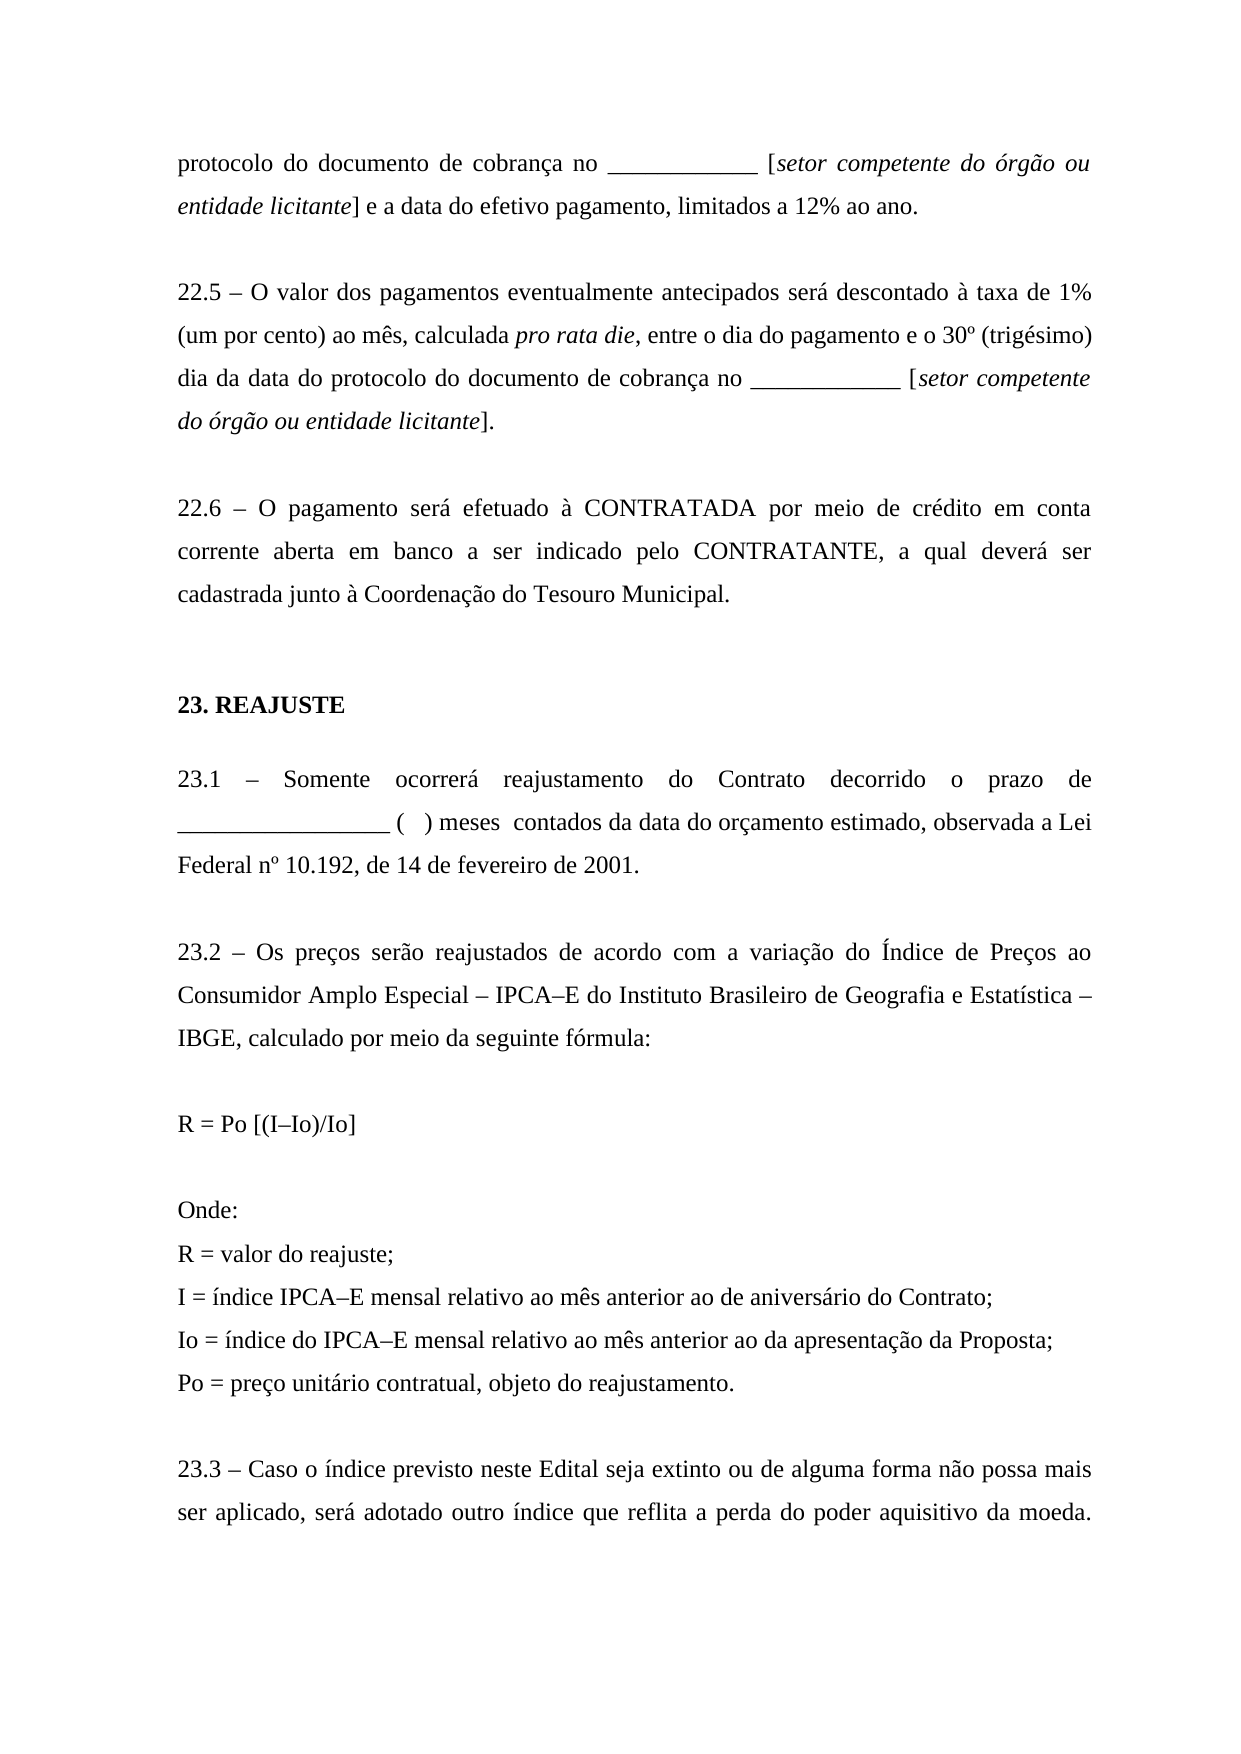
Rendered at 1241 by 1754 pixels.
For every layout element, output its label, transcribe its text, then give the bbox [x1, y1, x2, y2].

text Io = índice do IPCA–E mensal relativo ao mês anterior ao da apresentação da Proposta; [177, 1325, 1093, 1354]
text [177, 1454, 1093, 1526]
text I = índice IPCA–E mensal relativo ao mês anterior ao de aniversário do Contrato; [177, 1282, 1093, 1311]
text 23.1 – Somente ocorrerá reajustamento do Contrato decorrido o prazo de _________________ ( ) meses contados da data do orçamento estimado, observada a Lei Federal nº 10.192, de 14 de fevereiro de 2001. [177, 764, 1093, 879]
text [177, 148, 1093, 219]
text R = valor do reajuste; [177, 1239, 1093, 1267]
subtitle 23. REAJUSTE [177, 690, 1063, 719]
text 23.2 – Os preços serão reajustados de acordo com a variação do Índice de Preços ao Consumidor Amplo Especial – IPCA–E do Instituto Brasileiro de Geografia e Estatística – IBGE, calculado por meio da seguinte fórmula: [177, 937, 1093, 1052]
text 22.6 – O pagamento será efetuado à CONTRATADA por meio de crédito em conta corrente aberta em banco a ser indicado pelo CONTRATANTE, a qual deverá ser cadastrada junto à Coordenação do Tesouro Municipal. [177, 493, 1093, 608]
text 22.5 – O valor dos pagamentos eventualmente antecipados será descontado à taxa de 1% (um por cento) ao mês, calculada pro rata die, entre o dia do pagamento e o 30º (trigésimo) dia da data do protocolo do documento de cobrança no ____________ [setor competente do órgão ou entidade licitante]. [177, 277, 1093, 435]
text Onde: [177, 1196, 1093, 1224]
text Po = preço unitário contratual, objeto do reajustamento. [177, 1368, 1093, 1397]
text R = Po [(I–Io)/Io] [177, 1109, 1093, 1138]
